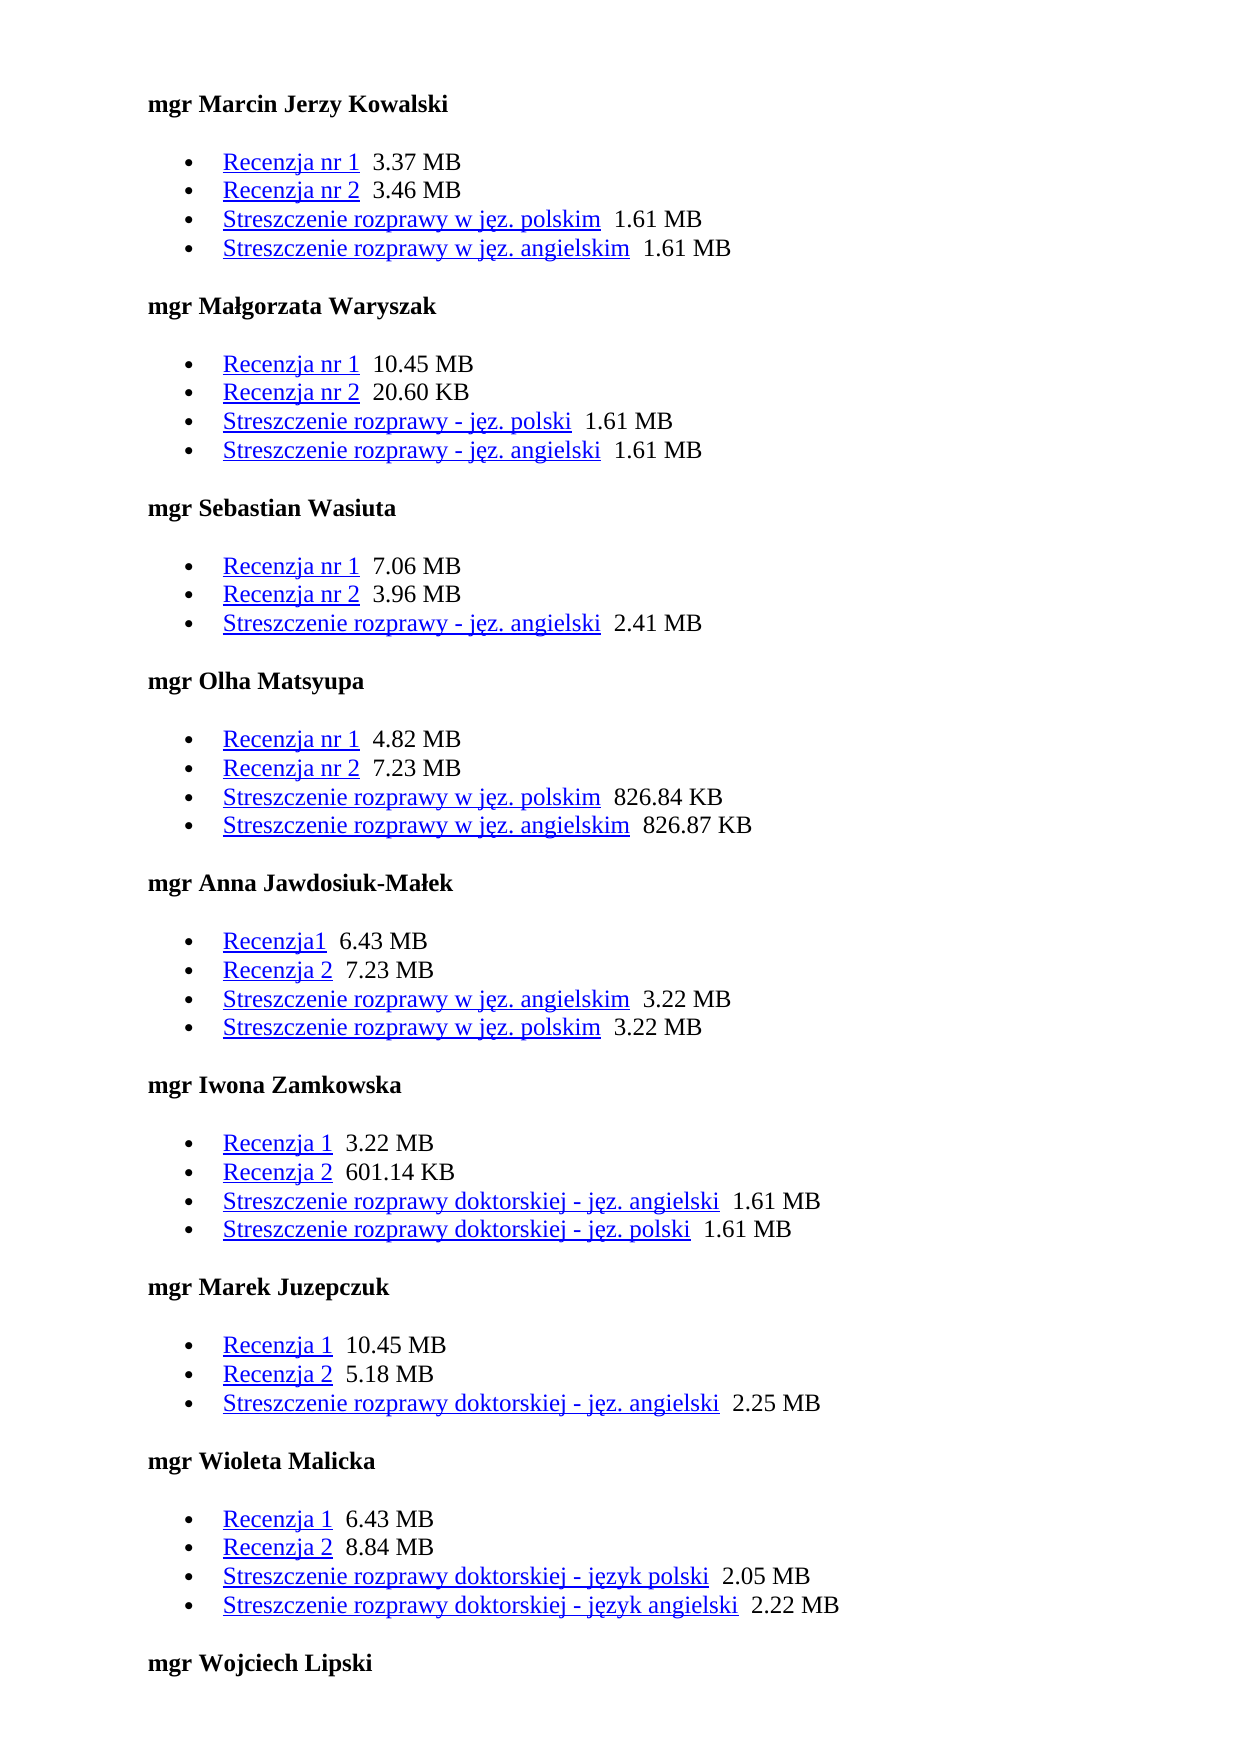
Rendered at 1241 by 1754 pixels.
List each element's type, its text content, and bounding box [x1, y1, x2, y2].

list Recenzja nr 1 4.82 MB [185, 724, 1093, 753]
text mgr Anna Jawdosiuk-Małek [148, 868, 1093, 897]
list Recenzja1 6.43 MB [185, 926, 1093, 955]
list Streszczenie rozprawy doktorskiej - jęz. angielski 1.61 MB [185, 1186, 1093, 1214]
list Streszczenie rozprawy w jęz. angielskim 826.87 KB [185, 810, 1093, 839]
list Streszczenie rozprawy doktorskiej - jęz. angielski 2.25 MB [185, 1388, 1093, 1417]
text mgr Małgorzata Waryszak [148, 291, 1093, 319]
text mgr Wojciech Lipski [148, 1648, 1093, 1677]
list Streszczenie rozprawy w jęz. polskim 1.61 MB [185, 204, 1093, 233]
list Recenzja nr 1 3.37 MB [185, 147, 1093, 175]
list Streszczenie rozprawy - jęz. angielski 1.61 MB [185, 435, 1093, 464]
list Recenzja 1 10.45 MB [185, 1330, 1093, 1359]
list Recenzja nr 2 3.96 MB [185, 579, 1093, 608]
list Recenzja nr 1 7.06 MB [185, 551, 1093, 579]
list Recenzja 2 5.18 MB [185, 1359, 1093, 1388]
text mgr Iwona Zamkowska [148, 1070, 1093, 1099]
list Streszczenie rozprawy w jęz. polskim 3.22 MB [185, 1012, 1093, 1041]
text mgr Marcin Jerzy Kowalski [148, 89, 1093, 117]
list Recenzja 1 3.22 MB [185, 1128, 1093, 1157]
list Streszczenie rozprawy w jęz. angielskim 1.61 MB [185, 233, 1093, 262]
text mgr Olha Matsyupa [148, 666, 1093, 695]
list Streszczenie rozprawy - jęz. angielski 2.41 MB [185, 608, 1093, 637]
list Recenzja 2 601.14 KB [185, 1157, 1093, 1186]
list Recenzja 2 8.84 MB [185, 1532, 1093, 1561]
text mgr Wioleta Malicka [148, 1446, 1093, 1474]
list Recenzja nr 2 3.46 MB [185, 175, 1093, 204]
list Recenzja nr 1 10.45 MB [185, 349, 1093, 377]
list Streszczenie rozprawy doktorskiej - język polski 2.05 MB [185, 1561, 1093, 1590]
list Streszczenie rozprawy w jęz. polskim 826.84 KB [185, 782, 1093, 810]
text mgr Sebastian Wasiuta [148, 493, 1093, 522]
list Streszczenie rozprawy doktorskiej - jęz. polski 1.61 MB [185, 1214, 1093, 1243]
list Streszczenie rozprawy - jęz. polski 1.61 MB [185, 406, 1093, 435]
text mgr Marek Juzepczuk [148, 1272, 1093, 1301]
list Recenzja 1 6.43 MB [185, 1504, 1093, 1532]
list Streszczenie rozprawy doktorskiej - język angielski 2.22 MB [185, 1590, 1093, 1619]
list Recenzja nr 2 20.60 KB [185, 377, 1093, 406]
list Streszczenie rozprawy w jęz. angielskim 3.22 MB [185, 984, 1093, 1012]
list Recenzja 2 7.23 MB [185, 955, 1093, 984]
list Recenzja nr 2 7.23 MB [185, 753, 1093, 782]
